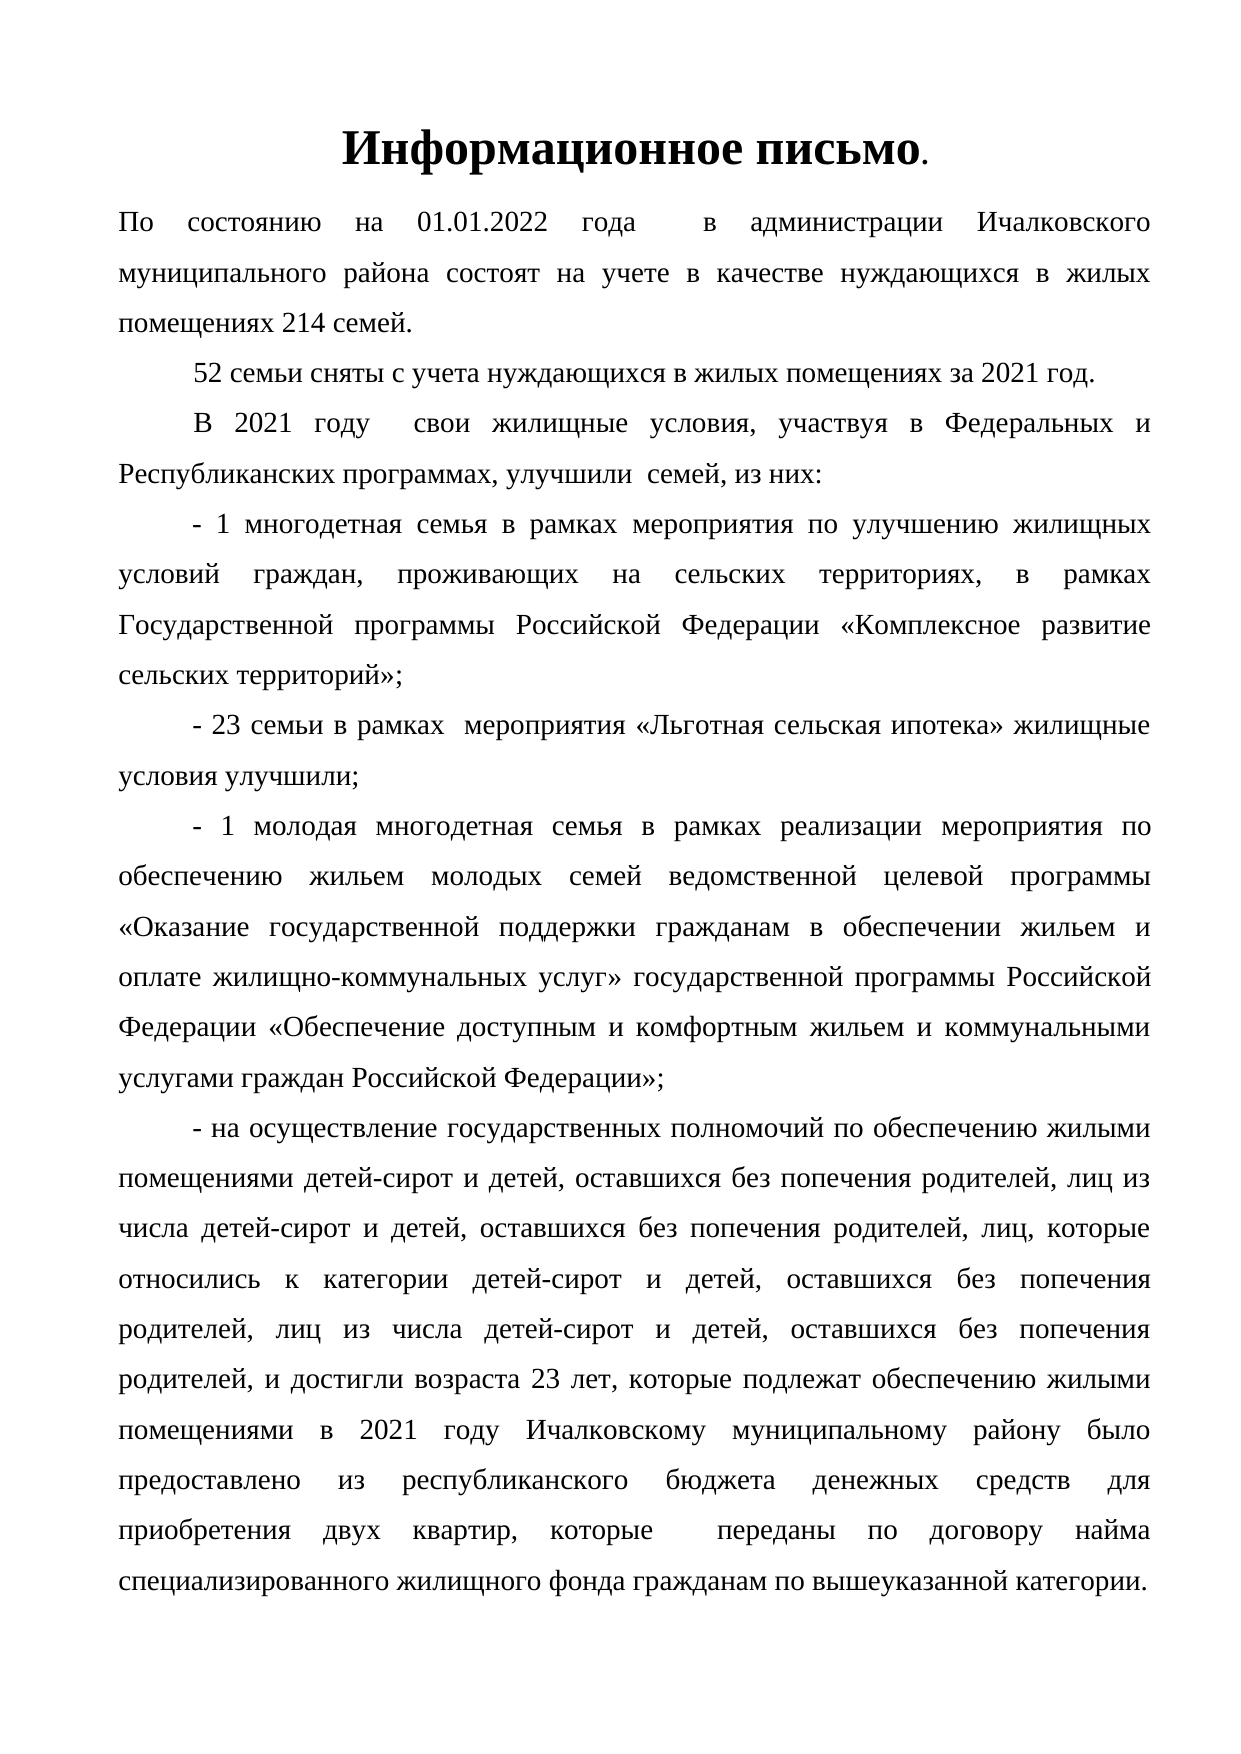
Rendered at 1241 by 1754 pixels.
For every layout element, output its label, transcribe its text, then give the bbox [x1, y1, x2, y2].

text В 2021 году свои жилищные условия, участвуя в Федеральных и Республиканских программах, улучшили семей, из них: [118, 406, 1152, 489]
text - на осуществление государственных полномочий по обеспечению жилыми помещениями детей-сирот и детей, оставшихся без попечения родителей, лиц из числа детей-сирот и детей, оставшихся без попечения родителей, лиц, которые относились к категории детей-сирот и детей, оставшихся без попечения родителей, лиц из числа детей-сирот и детей, оставшихся без попечения родителей, и достигли возраста 23 лет, которые подлежат обеспечению жилыми помещениями в 2021 году Ичалковскому муниципальному району было предоставлено из республиканского бюджета денежных средств для приобретения двух квартир, которые переданы по договору найма специализированного жилищного фонда гражданам по вышеуказанной категории. [118, 1110, 1152, 1596]
text По состоянию на 01.01.2022 года в администрации Ичалковского муниципального района состоят на учете в качестве нуждающихся в жилых помещениях 214 семей. [118, 204, 1152, 338]
text 52 семьи сняты с учета нуждающихся в жилых помещениях за 2021 год. [118, 355, 1152, 389]
text - 1 молодая многодетная семья в рамках реализации мероприятия по обеспечению жильем молодых семей ведомственной целевой программы «Оказание государственной поддержки гражданам в обеспечении жильем и оплате жилищно-коммунальных услуг» государственной программы Российской Федерации «Обеспечение доступным и комфортным жильем и коммунальными услугами граждан Российской Федерации»; [118, 808, 1152, 1093]
text Информационное письмо. [118, 118, 1152, 176]
text - 23 семьи в рамках мероприятия «Льготная сельская ипотека» жилищные условия улучшили; [118, 707, 1152, 791]
text - 1 многодетная семья в рамках мероприятия по улучшению жилищных условий граждан, проживающих на сельских территориях, в рамках Государственной программы Российской Федерации «Комплексное развитие сельских территорий»; [118, 506, 1152, 691]
